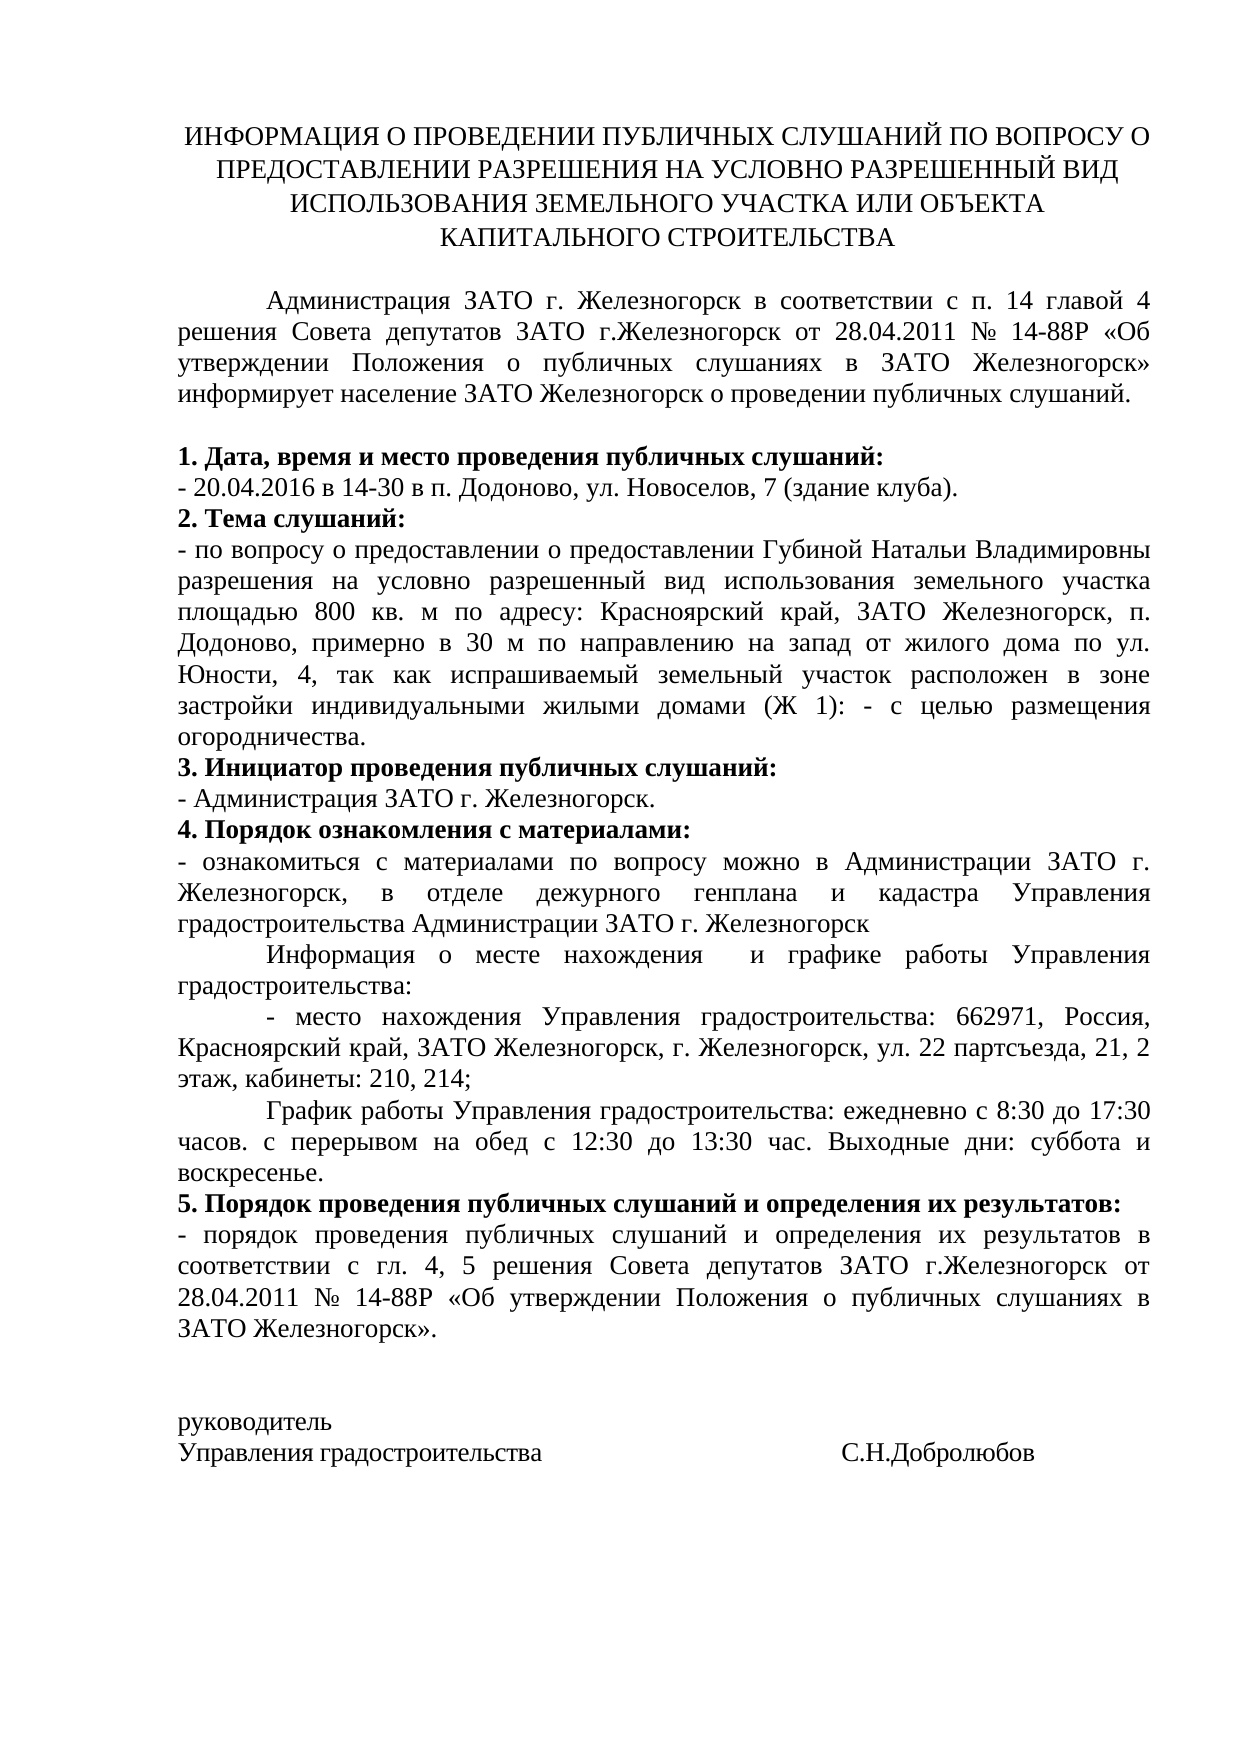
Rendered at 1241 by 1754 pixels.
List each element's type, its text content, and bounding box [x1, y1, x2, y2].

text руководитель [177, 1405, 1152, 1436]
text - ознакомиться с материалами по вопросу можно в Администрации ЗАТО г. Железногорск, в отделе дежурного генплана и кадастра Управления градостроительства Администрации ЗАТО г. Железногорск [177, 844, 1152, 938]
text 1. Дата, время и место проведения публичных слушаний: [177, 440, 1152, 471]
text - 20.04.2016 в 14-30 в п. Додоново, ул. Новоселов, 7 (здание клуба). [177, 471, 1152, 502]
text График работы Управления градостроительства: ежедневно с 8:30 до 17:30 часов. с перерывом на обед с 12:30 до 13:30 час. Выходные дни: суббота и воскресенье. [177, 1094, 1152, 1187]
text - порядок проведения публичных слушаний и определения их результатов в соответствии с гл. 4, 5 решения Совета депутатов ЗАТО г.Железногорск от 28.04.2011 № 14-88Р «Об утверждении Положения о публичных слушаниях в ЗАТО Железногорск». [177, 1218, 1152, 1343]
text 4. Порядок ознакомления с материалами: [177, 813, 1152, 844]
text 5. Порядок проведения публичных слушаний и определения их результатов: [177, 1187, 1152, 1218]
text 2. Тема слушаний: [177, 502, 1152, 533]
text Администрация ЗАТО г. Железногорск в соответствии с п. 14 главой 4 решения Совета депутатов ЗАТО г.Железногорск от 28.04.2011 № 14-88Р «Об утверждении Положения о публичных слушаниях в ЗАТО Железногорск» информирует население ЗАТО Железногорск о проведении публичных слушаний. [177, 284, 1152, 408]
text Управления градостроительства С.Н.Добролюбов [177, 1436, 1152, 1467]
text Информация о месте нахождения и графике работы Управления градостроительства: [177, 938, 1152, 1000]
text - Администрация ЗАТО г. Железногорск. [177, 782, 1152, 813]
text 3. Инициатор проведения публичных слушаний: [177, 751, 1152, 782]
text - по вопросу о предоставлении о предоставлении Губиной Натальи Владимировны разрешения на условно разрешенный вид использования земельного участка площадью 800 кв. м по адресу: Красноярский край, ЗАТО Железногорск, п. Додоново, примерно в 30 м по направлению на запад от жилого дома по ул. Юности, 4, так как испрашиваемый земельный участок расположен в зоне застройки индивидуальными жилыми домами (Ж 1): - с целью размещения огородничества. [177, 533, 1152, 751]
text - место нахождения Управления градостроительства: 662971, Россия, Красноярский край, ЗАТО Железногорск, г. Железногорск, ул. 22 партсъезда, 21, 2 этаж, кабинеты: 210, 214; [177, 1000, 1152, 1094]
text ИНФОРМАЦИЯ О ПРОВЕДЕНИИ ПУБЛИЧНЫХ СЛУШАНИЙ ПО ВОПРОСУ О ПРЕДОСТАВЛЕНИИ РАЗРЕШЕНИЯ НА УСЛОВНО РАЗРЕШЕННЫЙ ВИД ИСПОЛЬЗОВАНИЯ ЗЕМЕЛЬНОГО УЧАСТКА ИЛИ ОБЪЕКТА КАПИТАЛЬНОГО СТРОИТЕЛЬСТВА [183, 119, 1152, 253]
